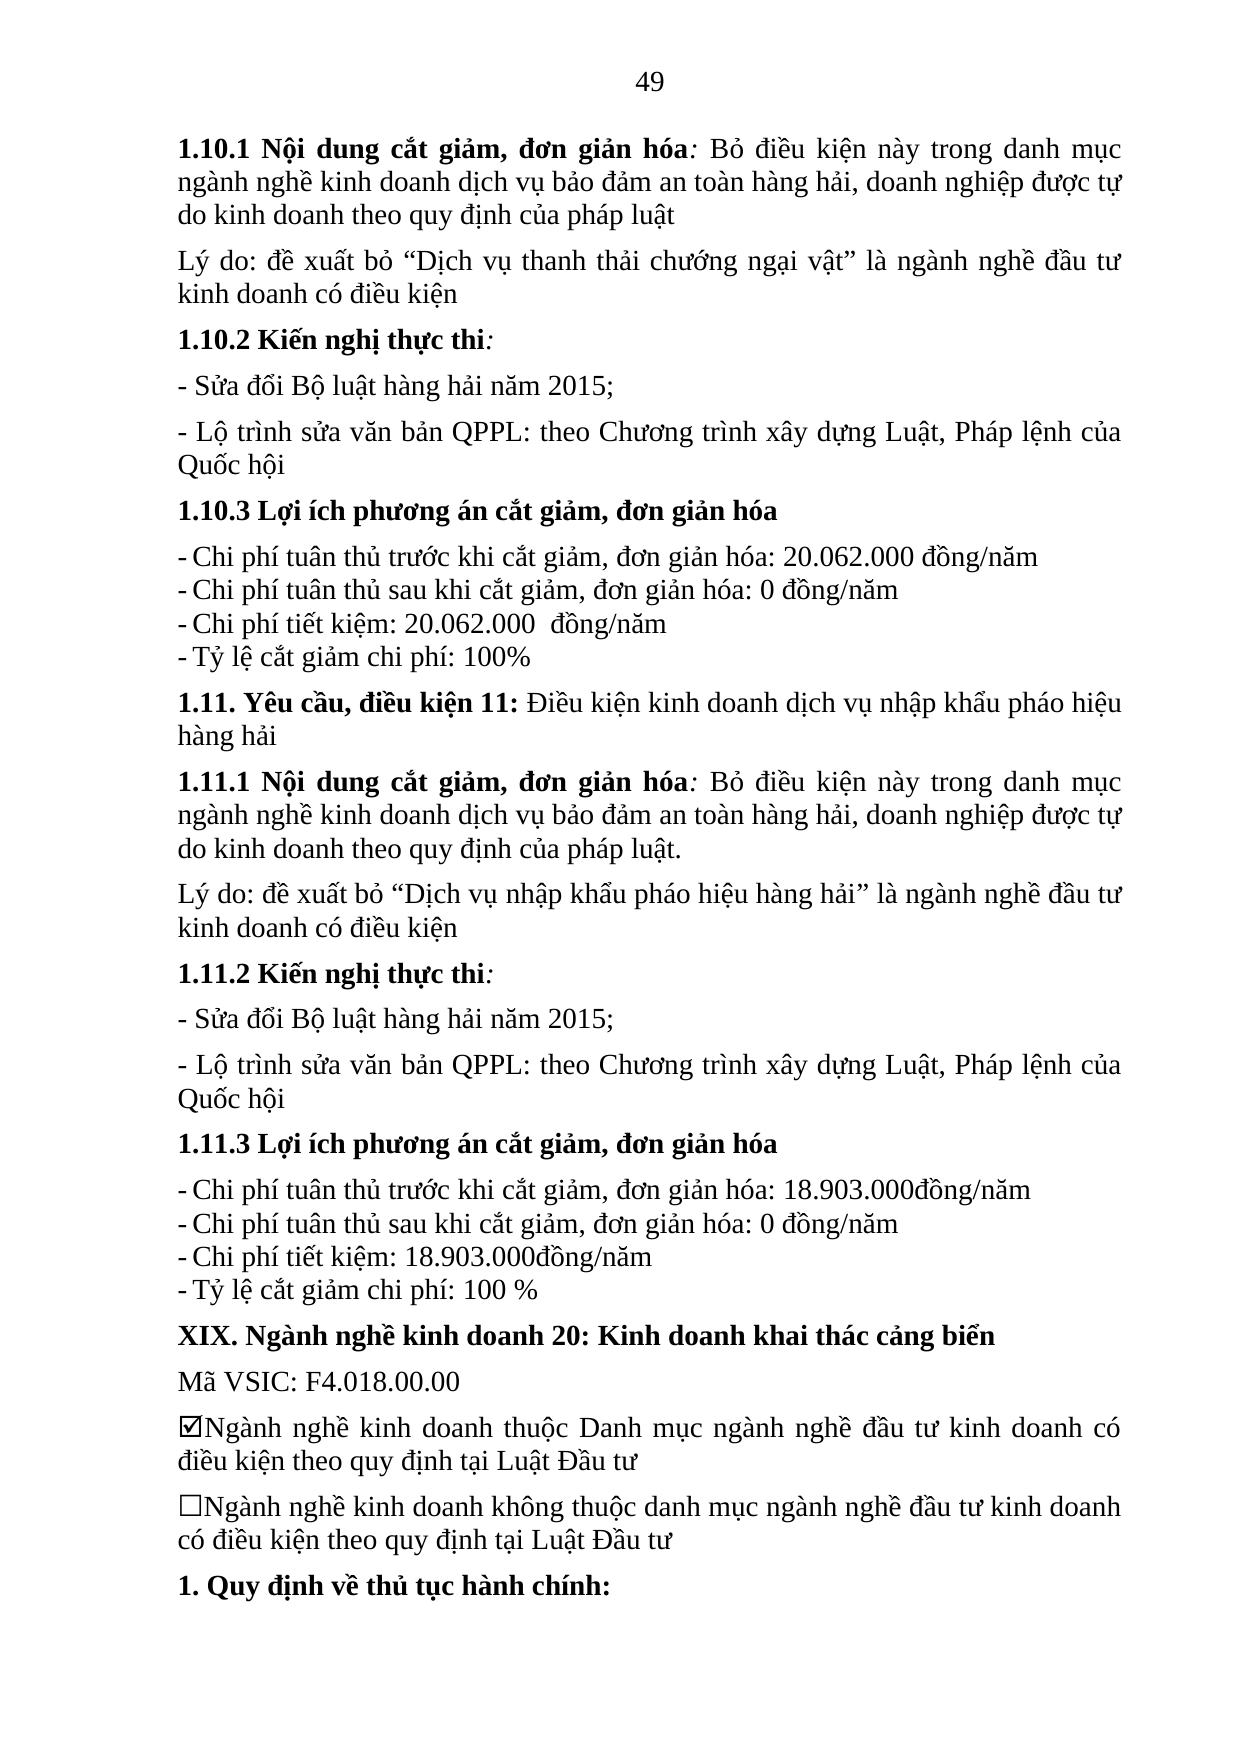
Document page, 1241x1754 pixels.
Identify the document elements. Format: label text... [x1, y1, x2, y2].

text - Sửa đổi Bộ luật hàng hải năm 2015; [177, 1002, 1122, 1036]
list Chi phí tiết kiệm: 18.903.000đồng/năm [177, 1240, 1122, 1273]
text 1.10.1 Nội dung cắt giảm, đơn giản hóa: Bỏ điều kiện này trong danh mục ngành nghề kinh doanh dịch vụ bảo đảm an toàn hàng hải, doanh nghiệp được tự do kinh doanh theo quy định của pháp luật [177, 131, 1122, 231]
text 1.11.1 Nội dung cắt giảm, đơn giản hóa: Bỏ điều kiện này trong danh mục ngành nghề kinh doanh dịch vụ bảo đảm an toàn hàng hải, doanh nghiệp được tự do kinh doanh theo quy định của pháp luật. [177, 765, 1122, 865]
text - Sửa đổi Bộ luật hàng hải năm 2015; [177, 369, 1122, 402]
text 1.11. Yêu cầu, điều kiện 11: Điều kiện kinh doanh dịch vụ nhập khẩu pháo hiệu hàng hải [177, 686, 1122, 752]
list Chi phí tuân thủ sau khi cắt giảm, đơn giản hóa: 0 đồng/năm [177, 1206, 1122, 1240]
text Lý do: đề xuất bỏ “Dịch vụ thanh thải chướng ngại vật” là ngành nghề đầu tư kinh doanh có điều kiện [177, 244, 1122, 311]
text 1.10.2 Kiến nghị thực thi: [177, 323, 1122, 356]
text 1. Quy định về thủ tục hành chính: [177, 1569, 1122, 1602]
list Tỷ lệ cắt giảm chi phí: 100% [177, 640, 1122, 673]
list - Lộ trình sửa văn bản QPPL: theo Chương trình xây dựng Luật, Pháp lệnh của Quốc hội [177, 415, 1122, 481]
list - Lộ trình sửa văn bản QPPL: theo Chương trình xây dựng Luật, Pháp lệnh của Quốc hội [177, 1048, 1122, 1115]
text 1.11.3 Lợi ích phương án cắt giảm, đơn giản hóa [177, 1127, 1122, 1161]
list Chi phí tiết kiệm: 20.062.000 đồng/năm [177, 606, 1122, 640]
list Chi phí tuân thủ trước khi cắt giảm, đơn giản hóa: 18.903.000đồng/năm [177, 1173, 1122, 1206]
text 1.10.3 Lợi ích phương án cắt giảm, đơn giản hóa [177, 494, 1122, 527]
text Mã VSIC: F4.018.00.00 [177, 1365, 1122, 1398]
list Chi phí tuân thủ trước khi cắt giảm, đơn giản hóa: 20.062.000 đồng/năm [177, 540, 1122, 573]
list Chi phí tuân thủ sau khi cắt giảm, đơn giản hóa: 0 đồng/năm [177, 573, 1122, 606]
text Lý do: đề xuất bỏ “Dịch vụ nhập khẩu pháo hiệu hàng hải” là ngành nghề đầu tư kinh doanh có điều kiện [177, 877, 1122, 944]
text XIX. Ngành nghề kinh doanh 20: Kinh doanh khai thác cảng biển [177, 1319, 1122, 1352]
text ☐Ngành nghề kinh doanh không thuộc danh mục ngành nghề đầu tư kinh doanh có điều kiện theo quy định tại Luật Đầu tư [177, 1490, 1122, 1556]
text 1.11.2 Kiến nghị thực thi: [177, 956, 1122, 990]
list Ngành nghề kinh doanh thuộc Danh mục ngành nghề đầu tư kinh doanh có điều kiện theo quy định tại Luật Đầu tư [177, 1411, 1122, 1477]
list Tỷ lệ cắt giảm chi phí: 100 % [177, 1273, 1122, 1306]
